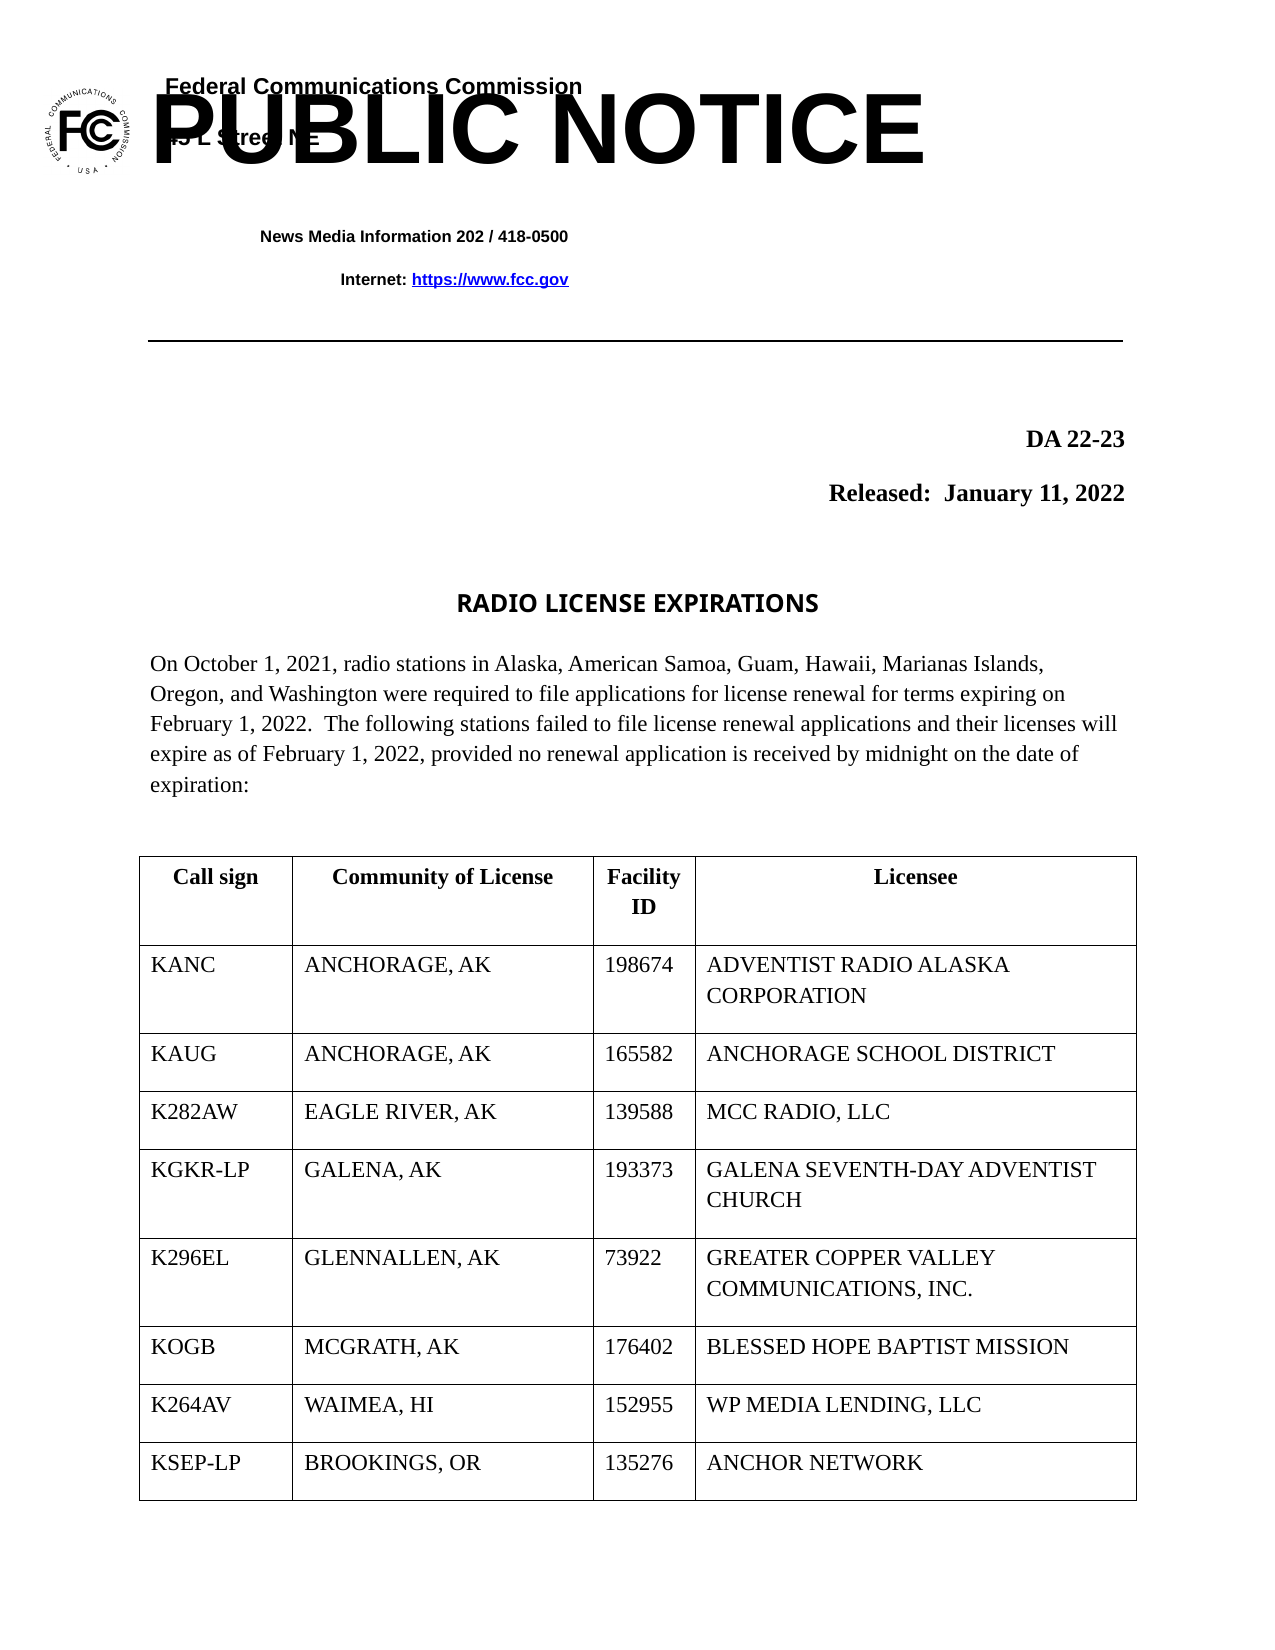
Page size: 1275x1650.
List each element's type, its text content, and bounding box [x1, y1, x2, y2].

table_header Facility ID [594, 857, 695, 944]
table_cell 165582 [594, 1034, 695, 1091]
table_cell 198674 [594, 946, 695, 1033]
table_cell KANC [140, 946, 292, 1033]
table_cell BROOKINGS, OR [293, 1443, 593, 1500]
table_cell KGKR-LP [140, 1150, 292, 1237]
table_cell WAIMEA, HI [293, 1385, 593, 1442]
table_cell BLESSED HOPE BAPTIST MISSION [696, 1327, 1136, 1384]
table_cell K296EL [140, 1239, 292, 1326]
table_cell 152955 [594, 1385, 695, 1442]
table_cell KOGB [140, 1327, 292, 1384]
table_header Licensee [696, 857, 1136, 944]
table_cell ADVENTIST RADIO ALASKA CORPORATION [696, 946, 1136, 1033]
table_cell 193373 [594, 1150, 695, 1237]
table_cell ANCHORAGE SCHOOL DISTRICT [696, 1034, 1136, 1091]
text On October 1, 2021, radio stations in Alaska, American Samoa, Guam, Hawaii, Marianas Islands, Oregon, and Washington were required to file applications for license renewal for terms expiring on February 1, 2022. The following stations failed to file license renewal applications and their licenses will expire as of February 1, 2022, provided no renewal application is received by midnight on the date of expiration: [150, 650, 1125, 797]
table_header Community of License [293, 857, 593, 944]
table_cell ANCHOR NETWORK [696, 1443, 1136, 1500]
table_cell 73922 [594, 1239, 695, 1326]
table_cell WP MEDIA LENDING, LLC [696, 1385, 1136, 1442]
table_cell 139588 [594, 1092, 695, 1149]
table_cell MCC RADIO, LLC [696, 1092, 1136, 1149]
text Released: January 11, 2022 [150, 478, 1125, 507]
table_cell GALENA SEVENTH-DAY ADVENTIST CHURCH [696, 1150, 1136, 1237]
table_cell GALENA, AK [293, 1150, 593, 1237]
table_cell KAUG [140, 1034, 292, 1091]
table_cell K264AV [140, 1385, 292, 1442]
table_cell GREATER COPPER VALLEY COMMUNICATIONS, INC. [696, 1239, 1136, 1326]
text RADIO LICENSE EXPIRATIONS [150, 586, 1125, 620]
table_cell 135276 [594, 1443, 695, 1500]
table_cell GLENNALLEN, AK [293, 1239, 593, 1326]
table_cell 176402 [594, 1327, 695, 1384]
table_cell EAGLE RIVER, AK [293, 1092, 593, 1149]
text DA 22-23 [150, 424, 1125, 453]
table_header Call sign [140, 857, 292, 944]
table_cell ANCHORAGE, AK [293, 946, 593, 1033]
table_cell ANCHORAGE, AK [293, 1034, 593, 1091]
table_cell KSEP-LP [140, 1443, 292, 1500]
table_cell MCGRATH, AK [293, 1327, 593, 1384]
table_cell K282AW [140, 1092, 292, 1149]
